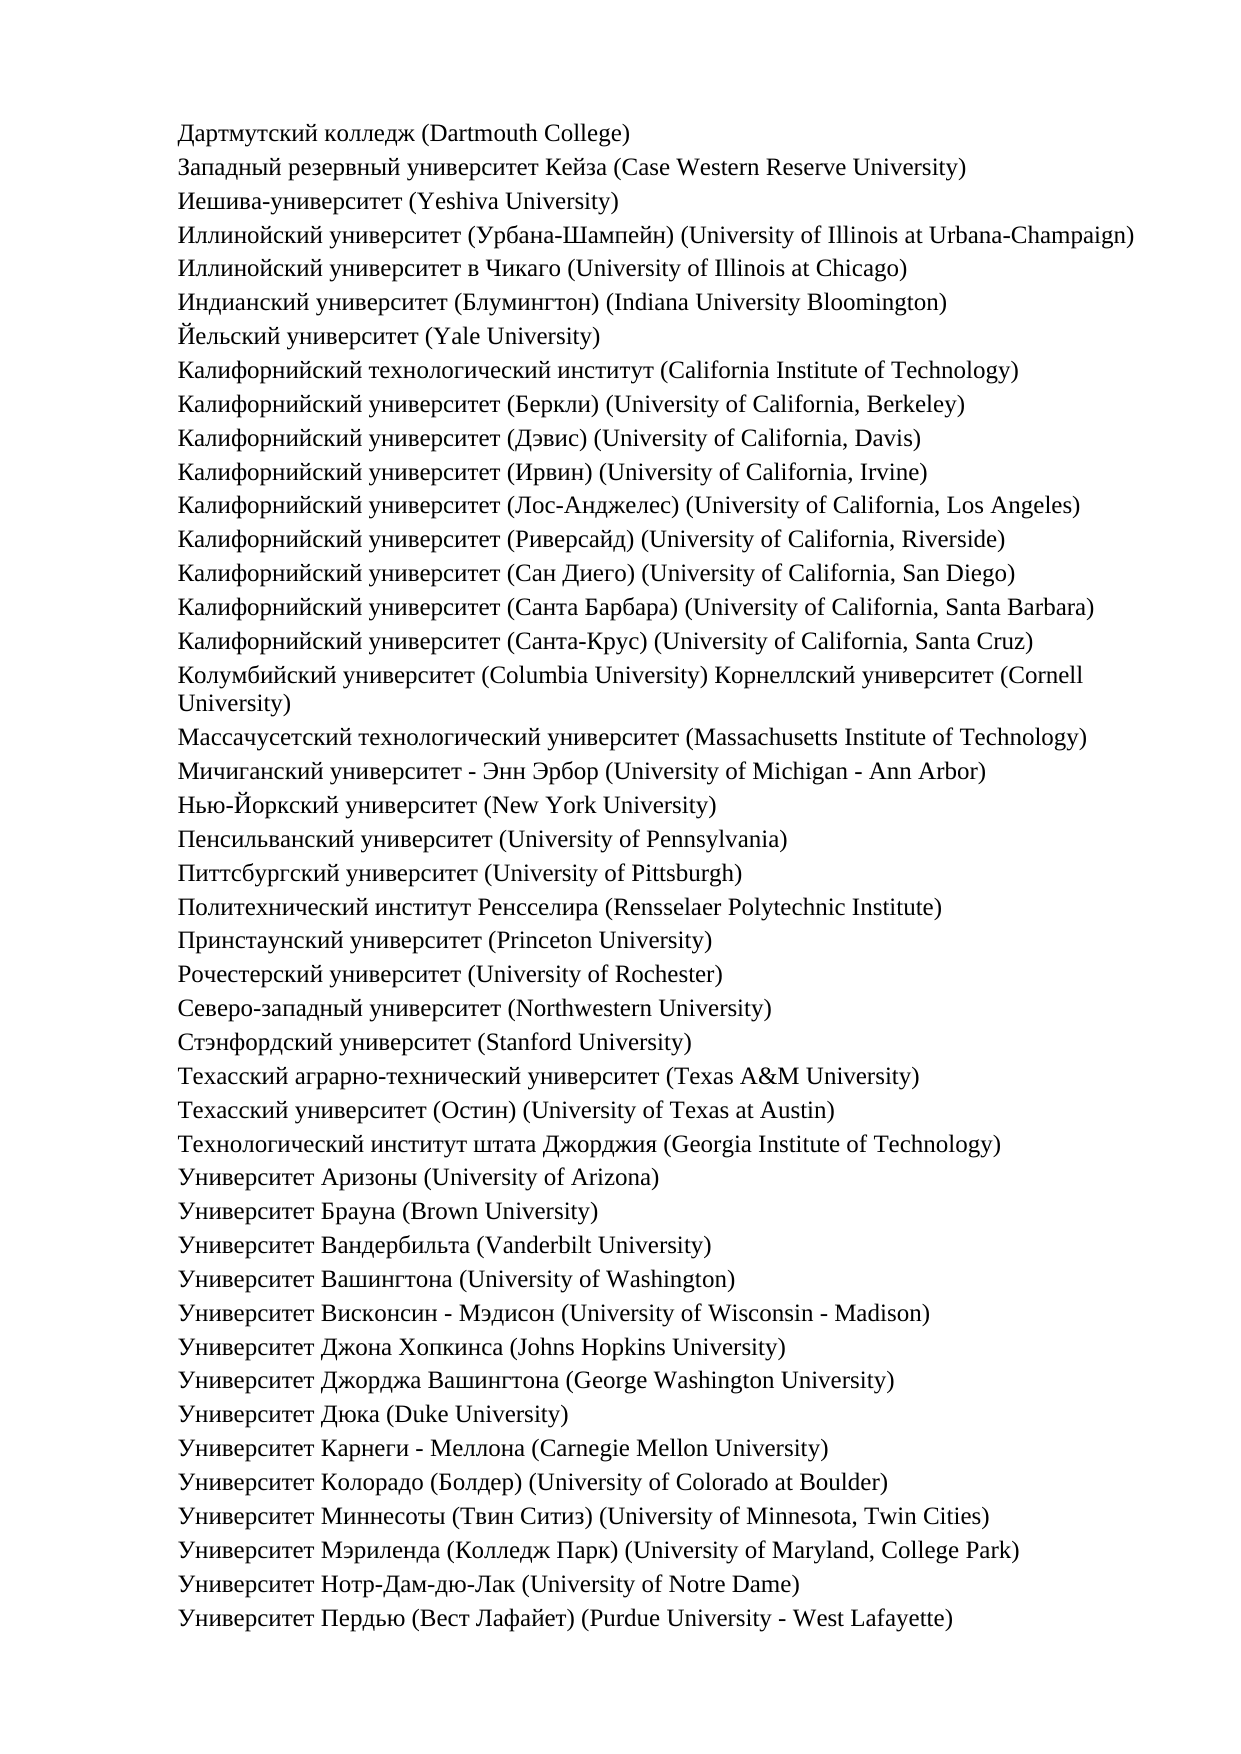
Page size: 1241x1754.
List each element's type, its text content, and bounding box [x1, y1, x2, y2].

text Иешива-университет (Yeshiva University) [177, 186, 1152, 214]
text Техасский университет (Остин) (University of Texas at Austin) [177, 1095, 1152, 1123]
text Массачусетский технологический университет (Massachusetts Institute of Technology) [177, 722, 1152, 751]
text Университет Джорджа Вашингтона (George Washington University) [177, 1366, 1152, 1394]
text Дартмутский колледж (Dartmouth College) [177, 118, 1152, 147]
text Северо-западный университет (Northwestern University) [177, 993, 1152, 1022]
text Университет Карнеги - Меллона (Carnegie Mellon University) [177, 1433, 1152, 1462]
text Технологический институт штата Джорджия (Georgia Institute of Technology) [177, 1129, 1152, 1157]
text Университет Дюка (Duke University) [177, 1399, 1152, 1428]
text Калифорнийский университет (Ирвин) (University of California, Irvine) [177, 457, 1152, 485]
text Калифорнийский университет (Санта-Крус) (University of California, Santa Cruz) [177, 626, 1152, 655]
text Университет Пердью (Вест Лафайет) (Purdue University - West Lafayette) [177, 1603, 1152, 1631]
text Иллинойский университет (Урбана-Шампейн) (University of Illinois at Urbana-Champaign) [177, 220, 1152, 248]
text Питтсбургский университет (University of Pittsburgh) [177, 858, 1152, 887]
text Мичиганский университет - Энн Эрбор (University of Michigan - Ann Arbor) [177, 756, 1152, 785]
text Колумбийский университет (Columbia University) Корнеллский университет (Cornell University) [177, 660, 1152, 717]
text Университет Брауна (Brown University) [177, 1196, 1152, 1225]
text Иллинойский университет в Чикаго (University of Illinois at Chicago) [177, 253, 1152, 282]
text Университет Нотр-Дам-дю-Лак (University of Notre Dame) [177, 1569, 1152, 1597]
text Университет Висконсин - Мэдисон (University of Wisconsin - Madison) [177, 1298, 1152, 1327]
text Политехнический институт Ренсселира (Rensselaer Polytechnic Institute) [177, 892, 1152, 920]
text Пенсильванский университет (University of Pennsylvania) [177, 824, 1152, 853]
text Калифорнийский университет (Беркли) (University of California, Berkeley) [177, 389, 1152, 418]
text Университет Колорадо (Болдер) (University of Colorado at Boulder) [177, 1467, 1152, 1496]
text Рочестерский университет (University of Rochester) [177, 959, 1152, 988]
text Стэнфордский университет (Stanford University) [177, 1027, 1152, 1056]
text Техасский аграрно-технический университет (Texas A&M University) [177, 1061, 1152, 1090]
text Университет Джона Хопкинса (Johns Hopkins University) [177, 1332, 1152, 1361]
text Университет Мэриленда (Колледж Парк) (University of Maryland, College Park) [177, 1535, 1152, 1564]
text Принстаунский университет (Princeton University) [177, 926, 1152, 954]
text Калифорнийский университет (Лос-Анджелес) (University of California, Los Angeles) [177, 491, 1152, 519]
text Западный резервный университет Кейза (Case Western Reserve University) [177, 152, 1152, 181]
text Калифорнийский университет (Сан Диего) (University of California, San Diego) [177, 558, 1152, 587]
text Калифорнийский университет (Санта Барбара) (University of California, Santa Barbara) [177, 592, 1152, 621]
text Университет Вандербильта (Vanderbilt University) [177, 1230, 1152, 1259]
text Калифорнийский университет (Риверсайд) (University of California, Riverside) [177, 524, 1152, 553]
text Университет Аризоны (University of Arizona) [177, 1162, 1152, 1191]
text Нью-Йоркский университет (New York University) [177, 790, 1152, 819]
text Калифорнийский технологический институт (California Institute of Technology) [177, 355, 1152, 384]
text Индианский университет (Блумингтон) (Indiana University Bloomington) [177, 287, 1152, 316]
text Калифорнийский университет (Дэвис) (University of California, Davis) [177, 423, 1152, 452]
text Университет Вашингтона (University of Washington) [177, 1264, 1152, 1293]
text Йельский университет (Yale University) [177, 321, 1152, 350]
text Университет Миннесоты (Твин Ситиз) (University of Minnesota, Twin Cities) [177, 1501, 1152, 1530]
